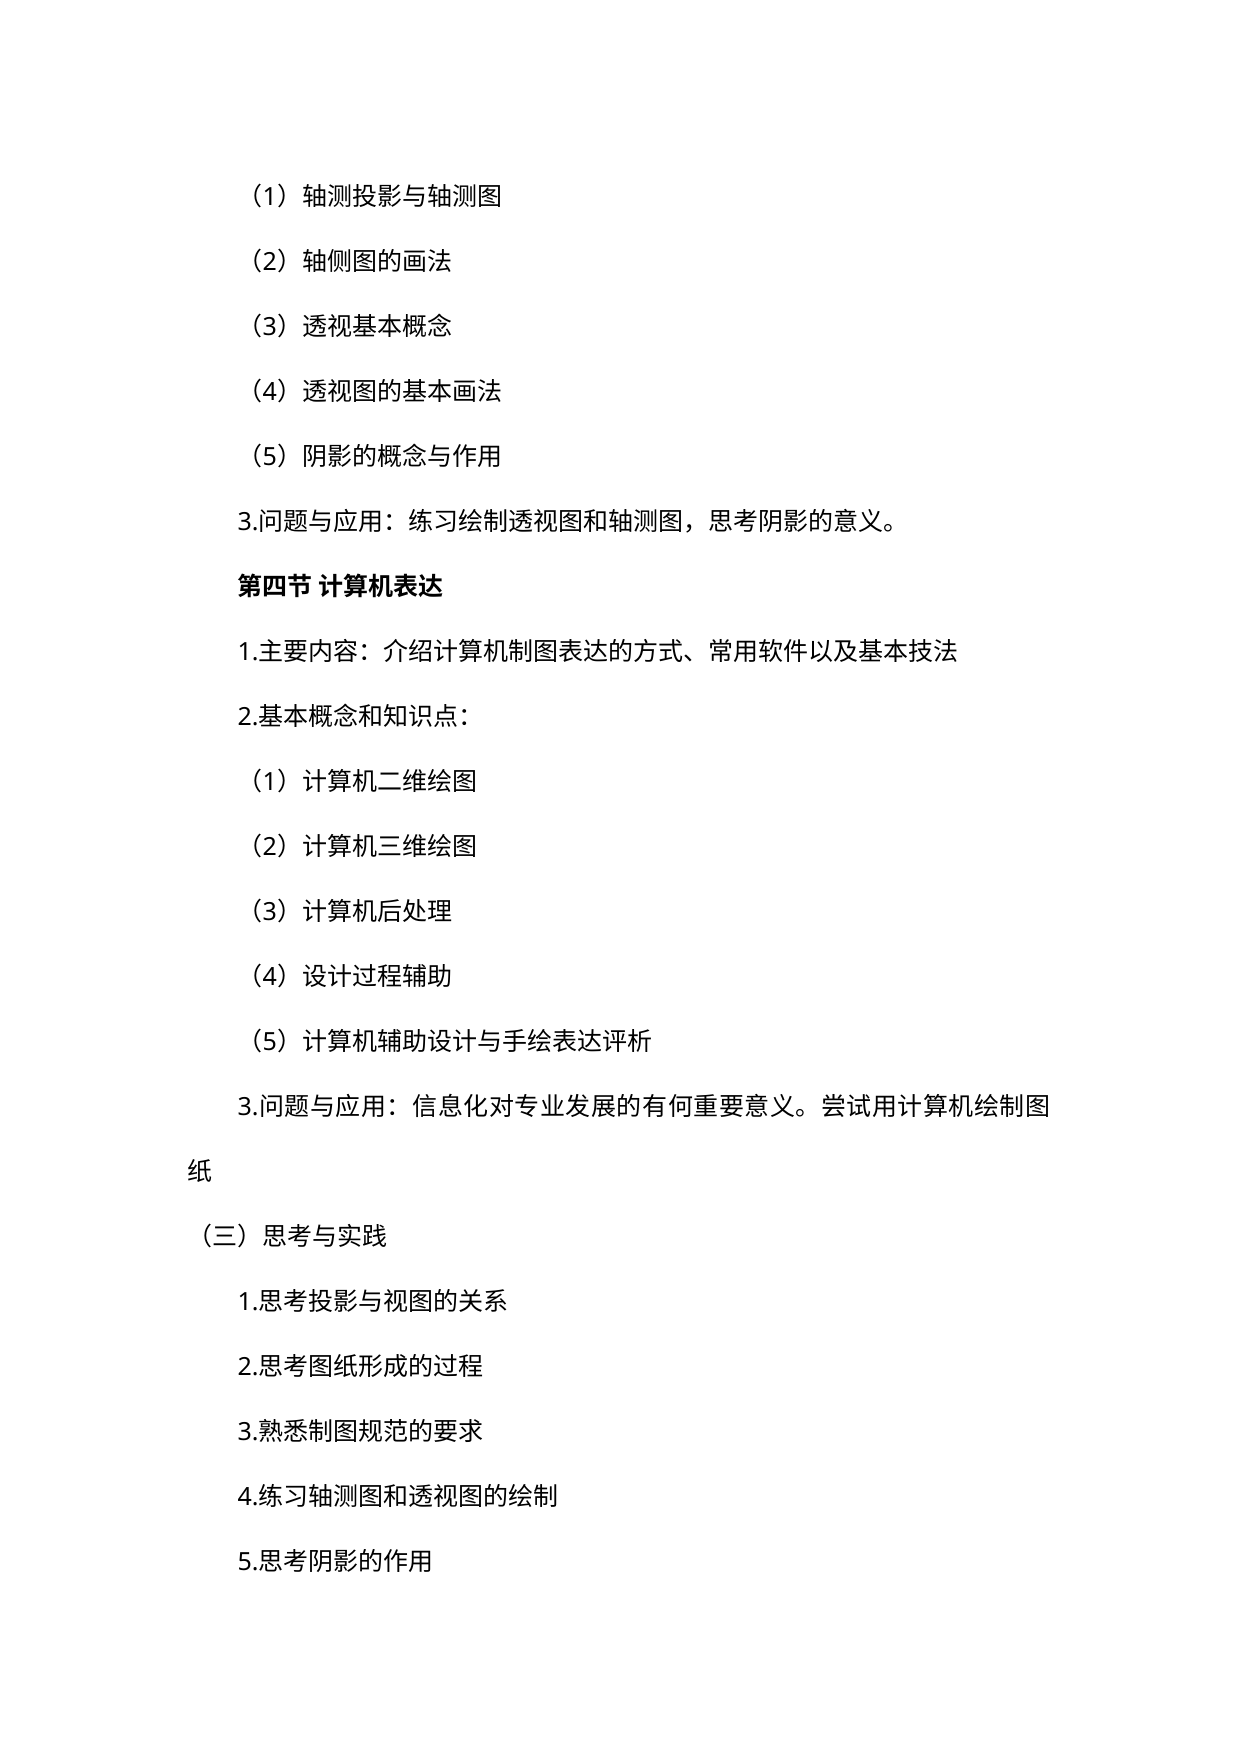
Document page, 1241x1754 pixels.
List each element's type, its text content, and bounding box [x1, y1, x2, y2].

text 5.思考阴影的作用 [187, 1527, 1053, 1592]
text （2）轴侧图的画法 [187, 227, 1053, 292]
text （1）轴测投影与轴测图 [187, 162, 1053, 227]
text （5）计算机辅助设计与手绘表达评析 [187, 1007, 1053, 1072]
text 3.熟悉制图规范的要求 [187, 1397, 1053, 1462]
text （三）思考与实践 [187, 1202, 1053, 1267]
text （5）阴影的概念与作用 [187, 422, 1053, 487]
text 1.思考投影与视图的关系 [187, 1267, 1053, 1332]
text （1）计算机二维绘图 [187, 747, 1053, 812]
text 3.问题与应用：练习绘制透视图和轴测图，思考阴影的意义。 [187, 487, 1053, 552]
text （2）计算机三维绘图 [187, 812, 1053, 877]
text （4）透视图的基本画法 [187, 357, 1053, 422]
text （3）透视基本概念 [187, 292, 1053, 357]
text 4.练习轴测图和透视图的绘制 [187, 1462, 1053, 1527]
text 2.思考图纸形成的过程 [187, 1332, 1053, 1397]
text （3）计算机后处理 [187, 877, 1053, 942]
list 计算机表达 [187, 552, 1053, 617]
text 3.问题与应用：信息化对专业发展的有何重要意义。尝试用计算机绘制图纸 [187, 1072, 1053, 1202]
list 1.主要内容：介绍计算机制图表达的方式、常用软件以及基本技法 [187, 617, 1053, 682]
text （4）设计过程辅助 [187, 942, 1053, 1007]
text 2.基本概念和知识点： [187, 682, 1053, 747]
